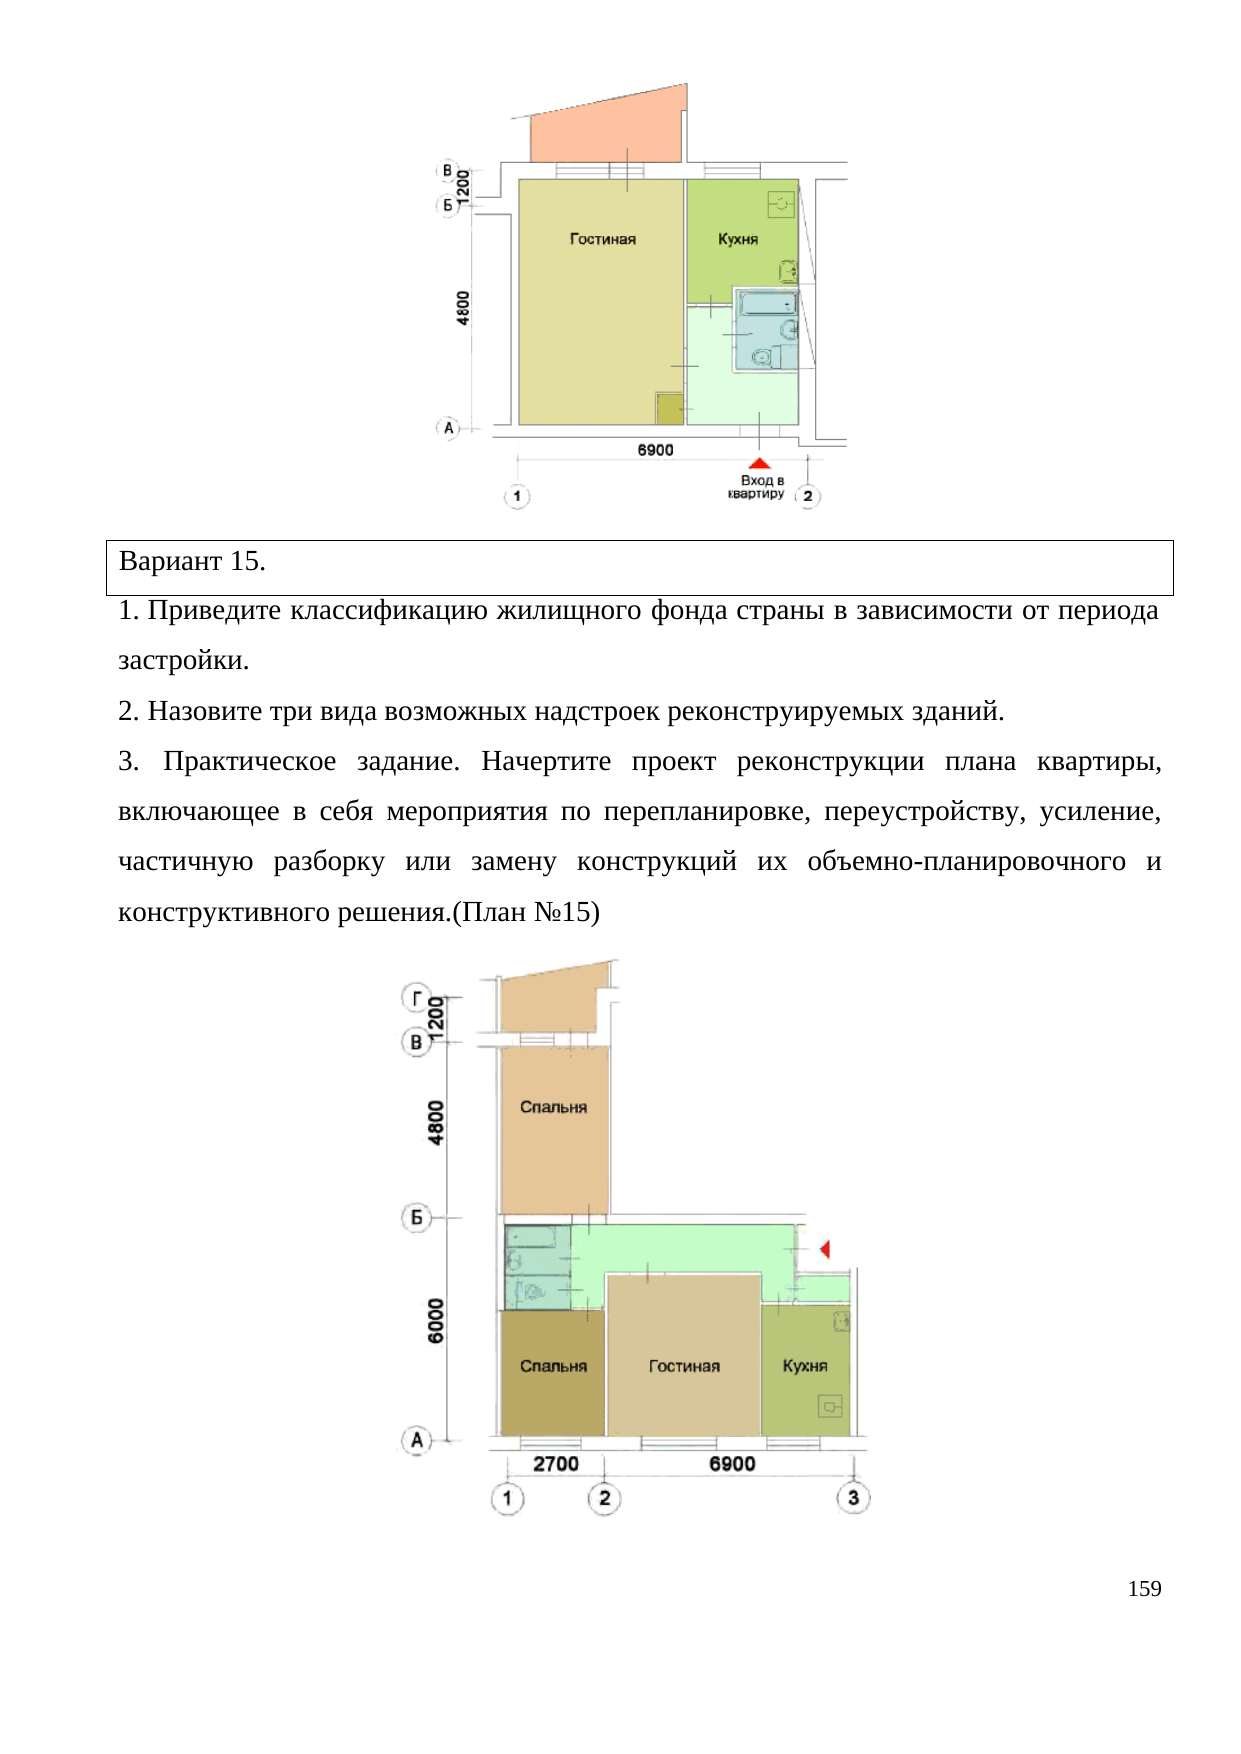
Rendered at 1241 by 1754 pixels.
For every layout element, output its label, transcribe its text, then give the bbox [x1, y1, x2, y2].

text застройки. [118, 642, 1211, 676]
picture [396, 957, 871, 1518]
list Назовите три вида возможных надстроек реконструируемых зданий. [118, 693, 1211, 726]
picture [435, 83, 849, 510]
list Приведите классификацию жилищного фонда страны в зависимости от периода [118, 536, 1211, 626]
list Практическое задание. Начертите проект реконструкции плана квартиры, включающее в себя мероприятия по перепланировке, переустройству, усиление, частичную разборку или замену конструкций их объемно-планировочного и конструктивного решения.(План №15) [118, 743, 1163, 927]
